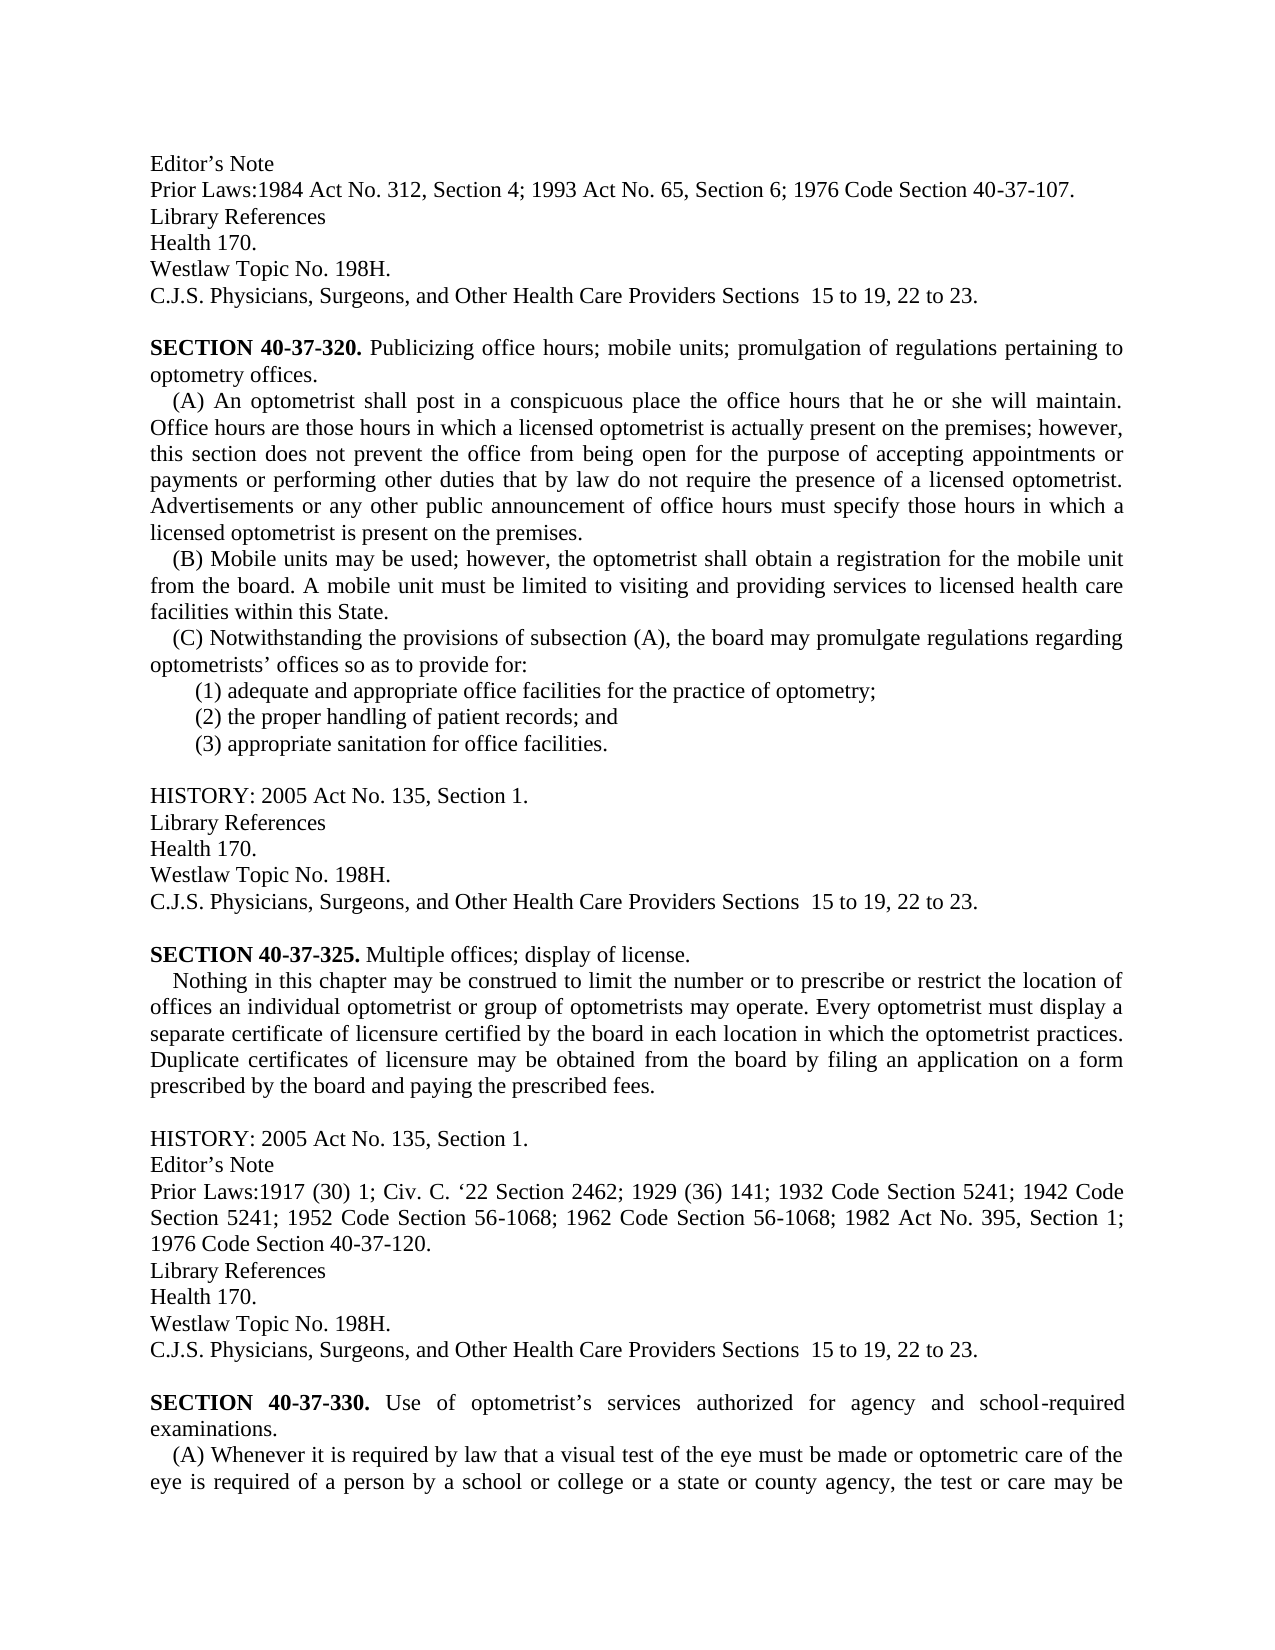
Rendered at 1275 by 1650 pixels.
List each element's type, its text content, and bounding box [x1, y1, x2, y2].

text Prior Laws:1984 Act No. 312, Section 4; 1993 Act No. 65, Section 6; 1976 Code Section 40-37-107. [150, 176, 1125, 203]
text Westlaw Topic No. 198H. [150, 1309, 1125, 1336]
text C.J.S. Physicians, Surgeons, and Other Health Care Providers Sections 15 to 19, 22 to 23. [150, 282, 1125, 308]
text Library References [150, 1257, 1125, 1283]
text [150, 1441, 1125, 1494]
text SECTION 40-37-320. Publicizing office hours; mobile units; promulgation of regulations pertaining to optometry offices. [150, 334, 1125, 387]
text SECTION 40-37-325. Multiple offices; display of license. [150, 941, 1125, 967]
text HISTORY: 2005 Act No. 135, Section 1. [150, 1125, 1125, 1151]
text C.J.S. Physicians, Surgeons, and Other Health Care Providers Sections 15 to 19, 22 to 23. [150, 1336, 1125, 1362]
text Prior Laws:1917 (30) 1; Civ. C. ‘22 Section 2462; 1929 (36) 141; 1932 Code Section 5241; 1942 Code Section 5241; 1952 Code Section 56-1068; 1962 Code Section 56-1068; 1982 Act No. 395, Section 1; 1976 Code Section 40-37-120. [150, 1178, 1125, 1257]
text Library References [150, 809, 1125, 835]
text Editor’s Note [150, 150, 1125, 176]
text Editor’s Note [150, 1151, 1125, 1178]
text (2) the proper handling of patient records; and [150, 703, 1125, 730]
text (C) Notwithstanding the provisions of subsection (A), the board may promulgate regulations regarding optometrists’ offices so as to provide for: [150, 624, 1125, 677]
text (B) Mobile units may be used; however, the optometrist shall obtain a registration for the mobile unit from the board. A mobile unit must be limited to visiting and providing services to licensed health care facilities within this State. [150, 545, 1125, 624]
text (3) appropriate sanitation for office facilities. [150, 730, 1125, 756]
text HISTORY: 2005 Act No. 135, Section 1. [150, 782, 1125, 809]
text Health 170. [150, 835, 1125, 862]
text Nothing in this chapter may be construed to limit the number or to prescribe or restrict the location of offices an individual optometrist or group of optometrists may operate. Every optometrist must display a separate certificate of licensure certified by the board in each location in which the optometrist practices. Duplicate certificates of licensure may be obtained from the board by filing an application on a form prescribed by the board and paying the prescribed fees. [150, 967, 1125, 1099]
text Health 170. [150, 229, 1125, 255]
text Library References [150, 203, 1125, 229]
text Westlaw Topic No. 198H. [150, 255, 1125, 282]
text Health 170. [150, 1283, 1125, 1309]
text Westlaw Topic No. 198H. [150, 862, 1125, 888]
text (A) An optometrist shall post in a conspicuous place the office hours that he or she will maintain. Office hours are those hours in which a licensed optometrist is actually present on the premises; however, this section does not prevent the office from being open for the purpose of accepting appointments or payments or performing other duties that by law do not require the presence of a licensed optometrist. Advertisements or any other public announcement of office hours must specify those hours in which a licensed optometrist is present on the premises. [150, 387, 1125, 545]
text C.J.S. Physicians, Surgeons, and Other Health Care Providers Sections 15 to 19, 22 to 23. [150, 888, 1125, 914]
text (1) adequate and appropriate office facilities for the practice of optometry; [150, 677, 1125, 703]
text SECTION 40-37-330. Use of optometrist’s services authorized for agency and school-required examinations. [150, 1389, 1125, 1441]
